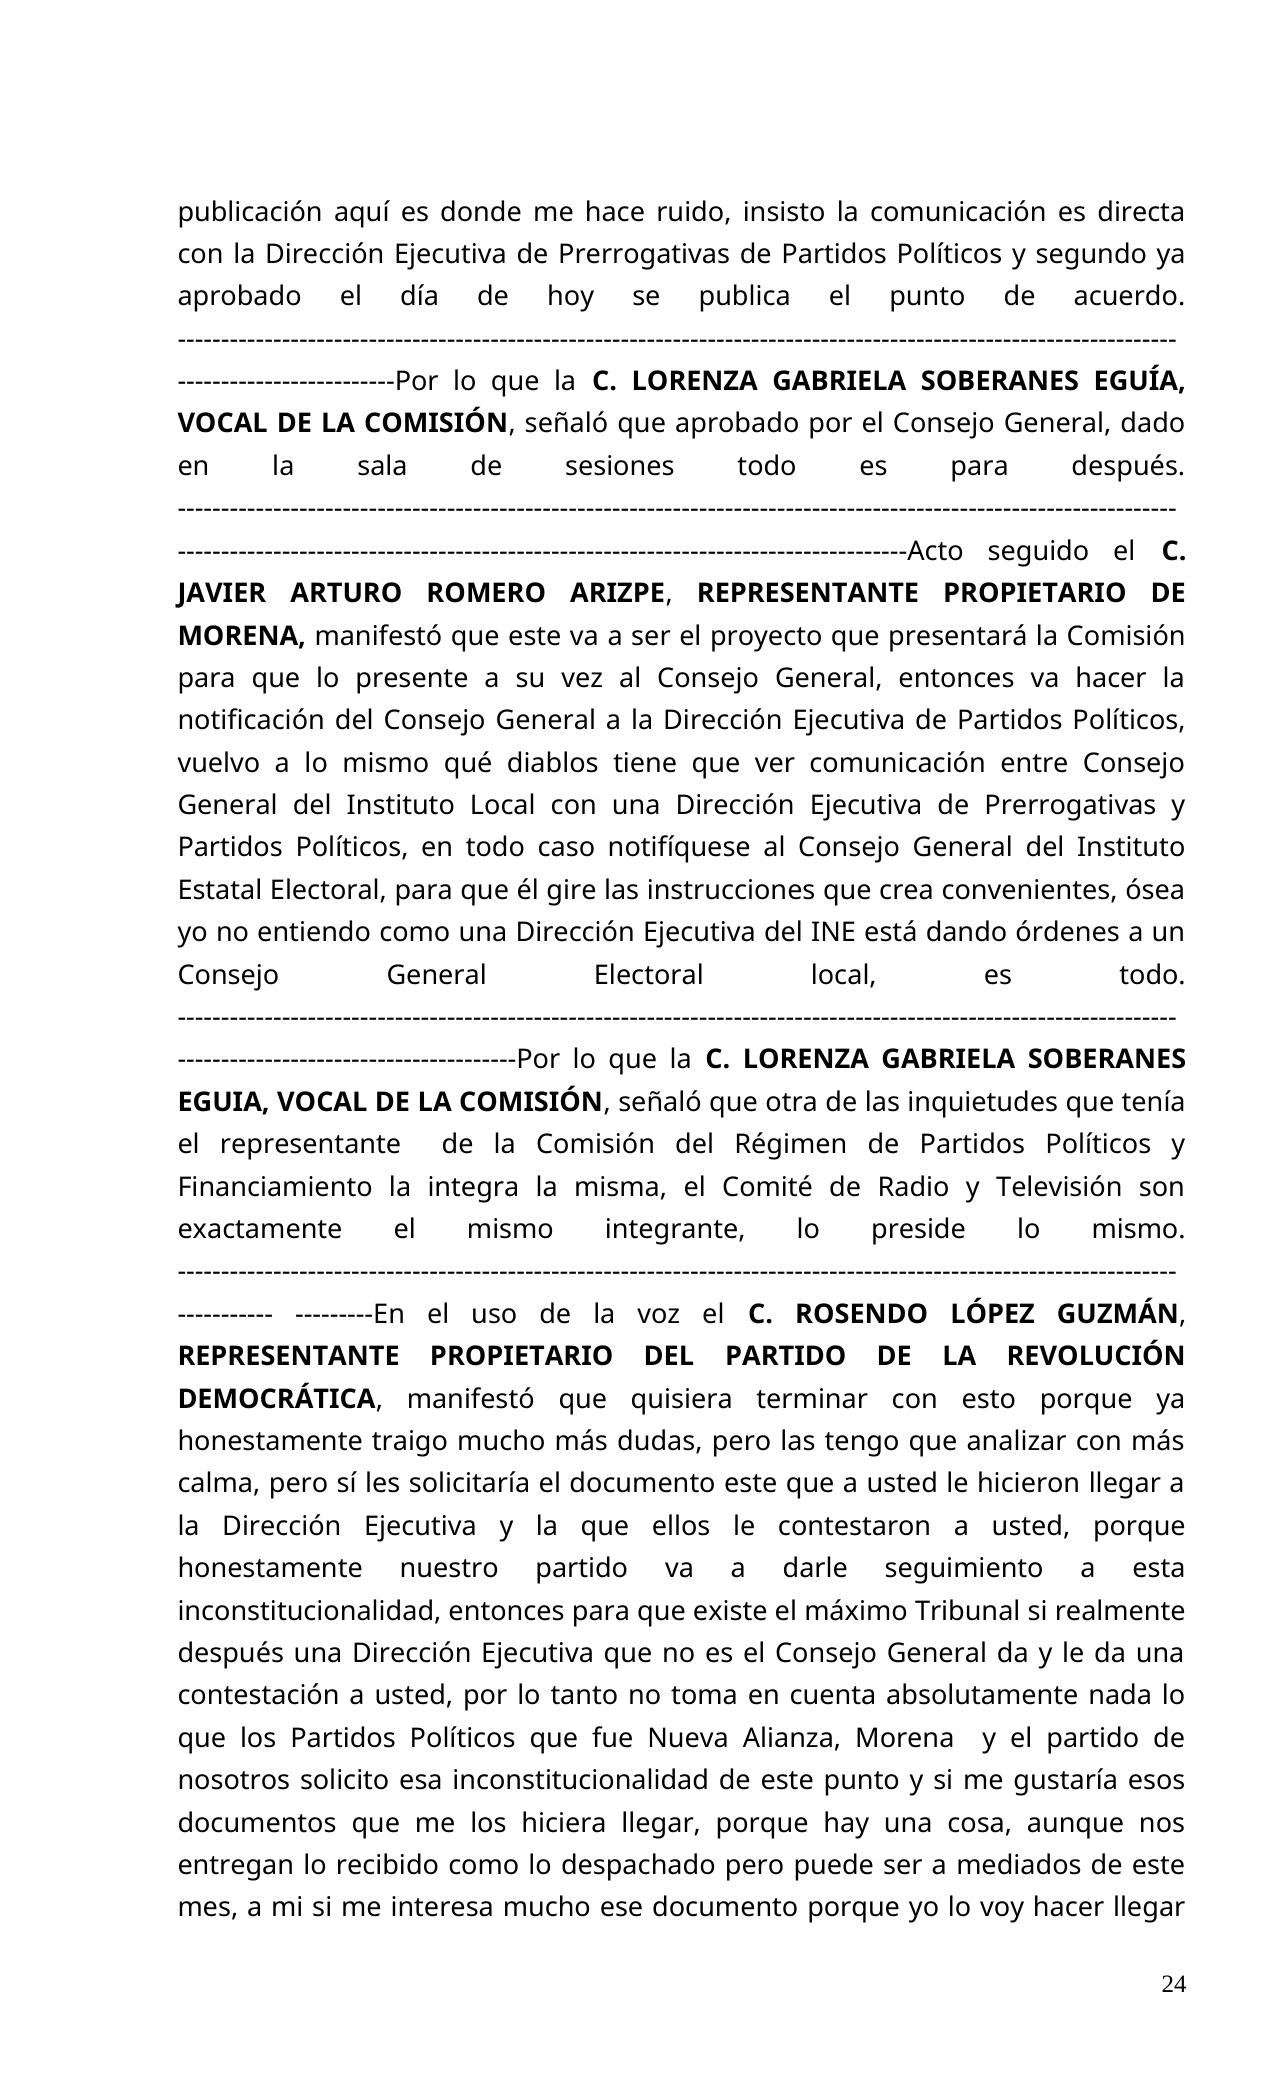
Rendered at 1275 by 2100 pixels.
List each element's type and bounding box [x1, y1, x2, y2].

list [177, 192, 1186, 1925]
